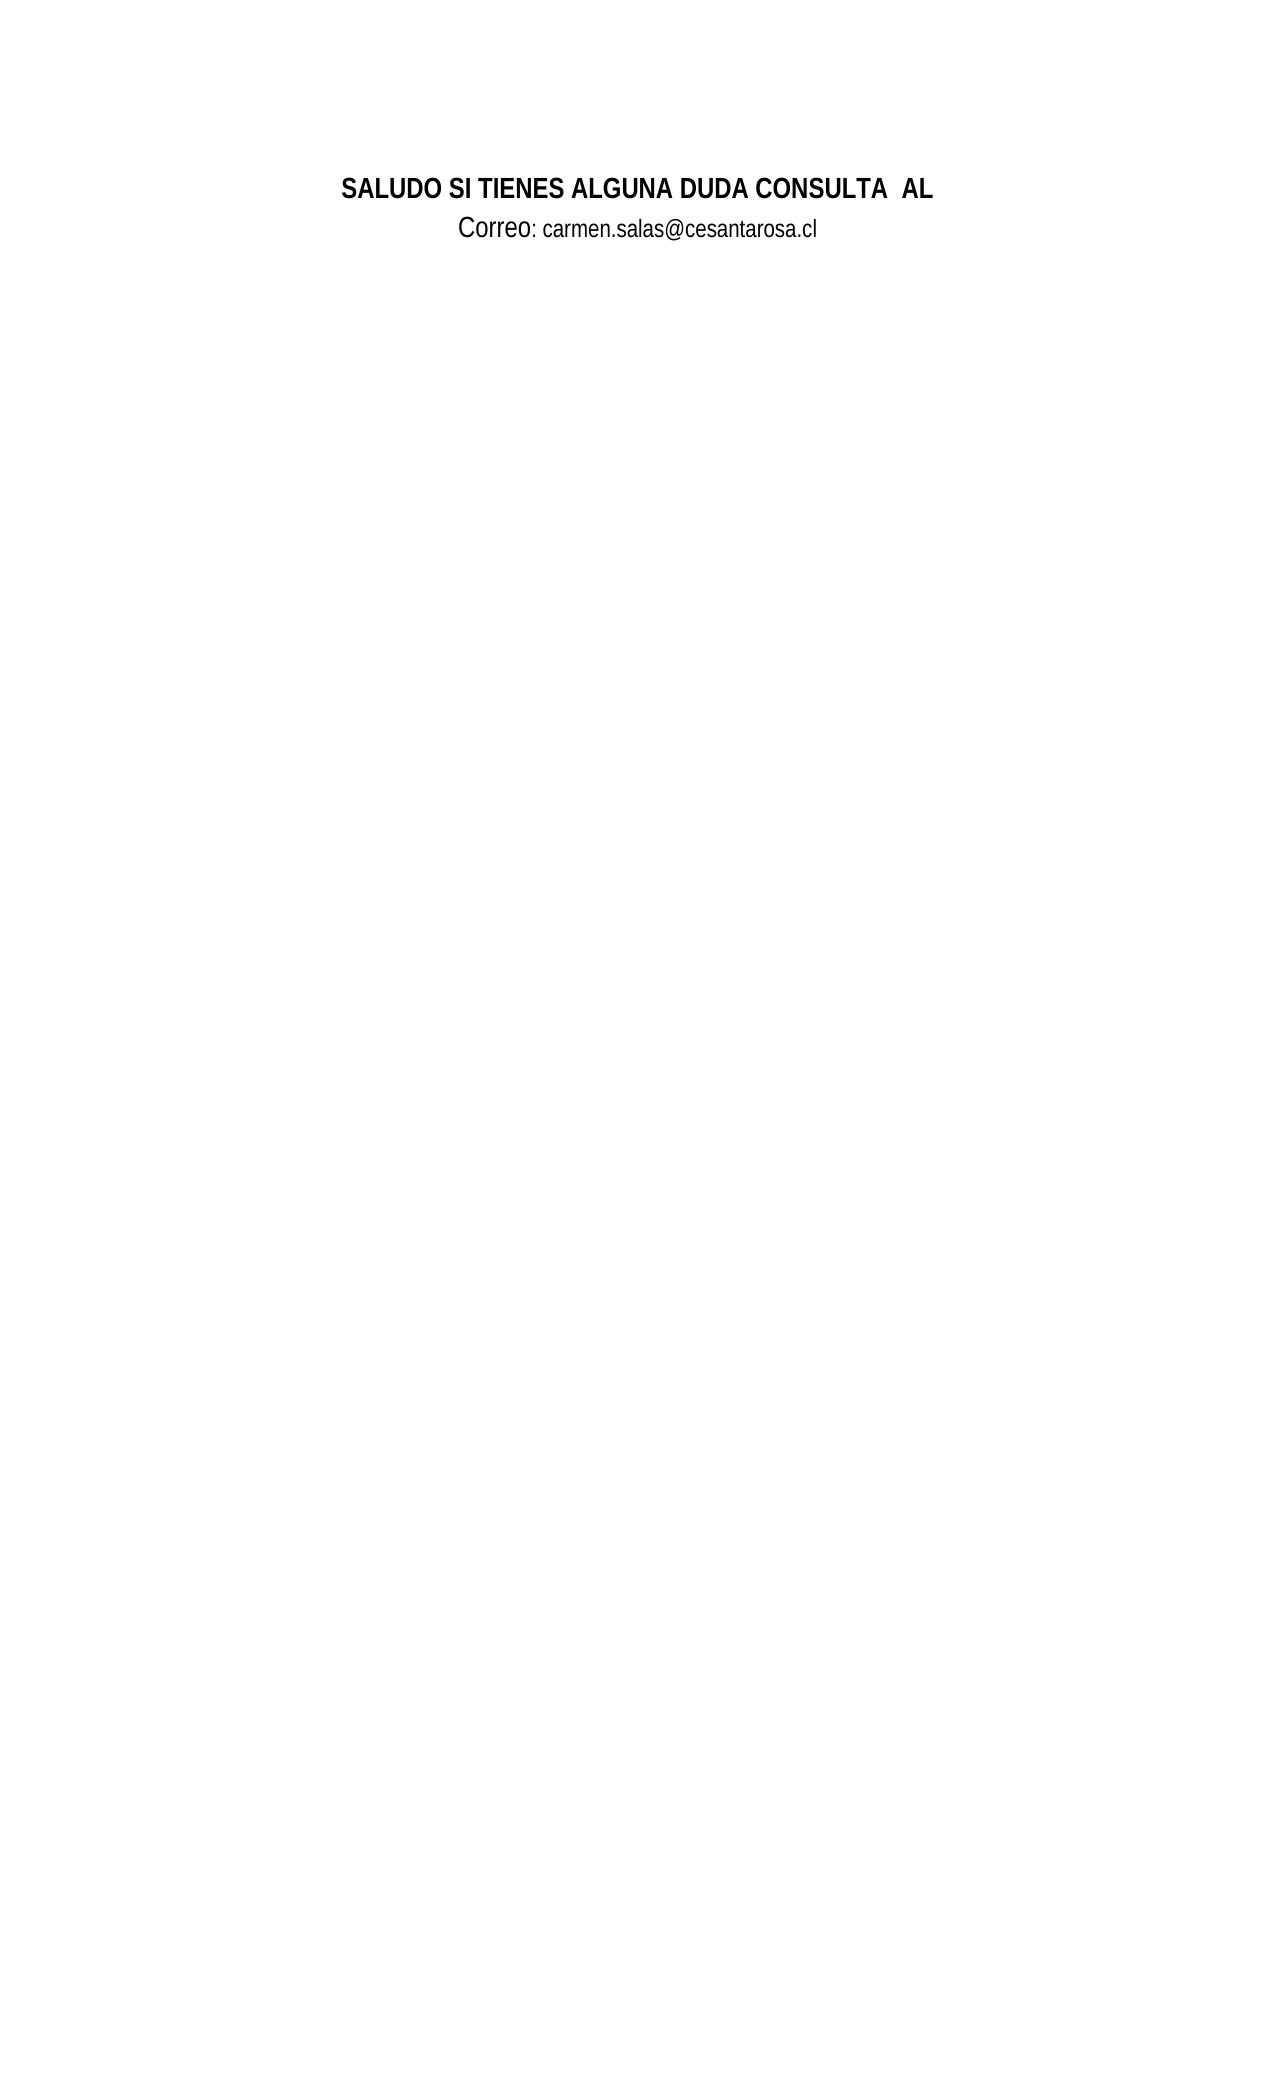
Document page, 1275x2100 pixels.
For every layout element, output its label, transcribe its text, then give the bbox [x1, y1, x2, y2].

text Correo: carmen.salas@cesantarosa.cl [94, 210, 1181, 243]
text SALUDO SI TIENES ALGUNA DUDA CONSULTA AL [94, 171, 1181, 205]
